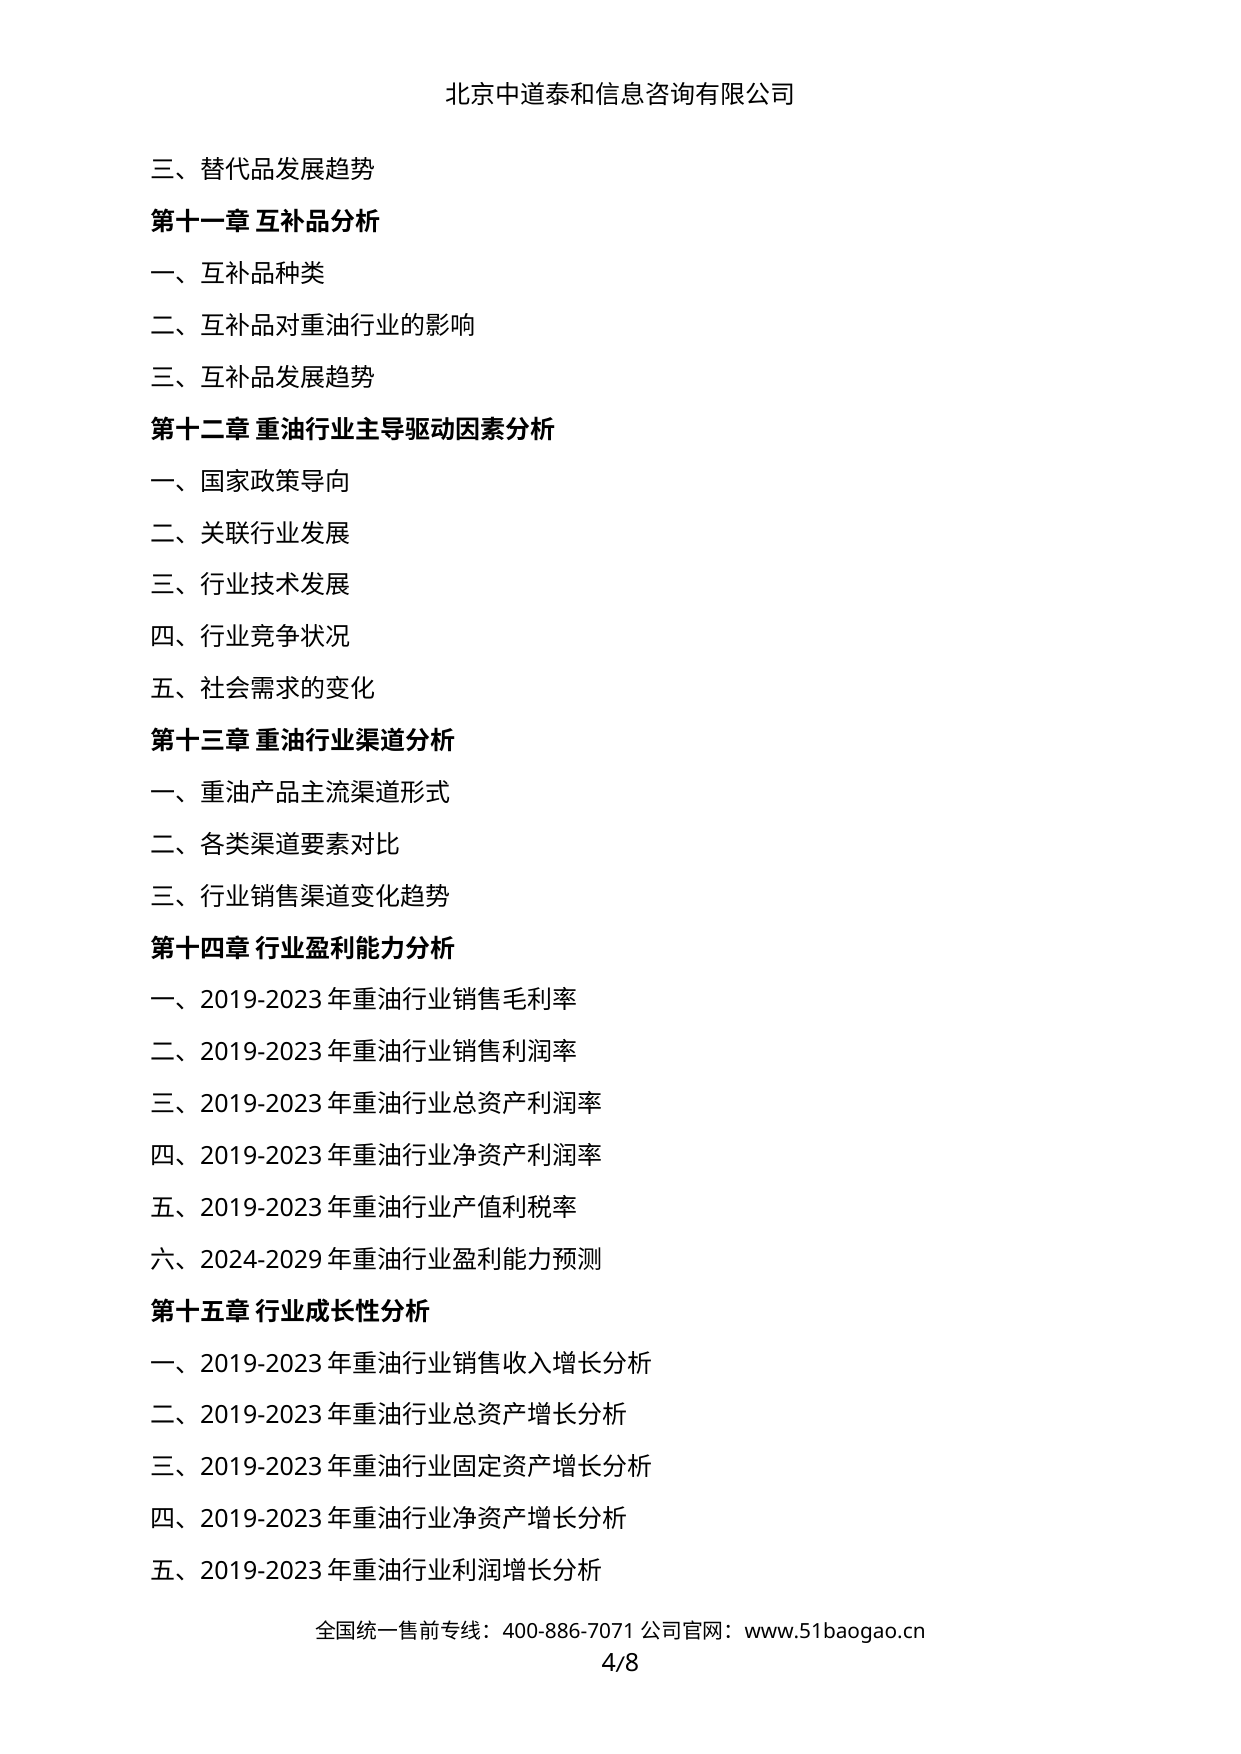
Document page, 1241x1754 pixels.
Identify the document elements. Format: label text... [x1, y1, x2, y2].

text 六、2024-2029年重油行业盈利能力预测 [150, 1239, 1090, 1276]
text 一、重油产品主流渠道形式 [150, 772, 1090, 809]
text 三、替代品发展趋势 [150, 150, 1090, 186]
text 二、2019-2023年重油行业总资产增长分析 [150, 1395, 1090, 1431]
text 三、2019-2023年重油行业总资产利润率 [150, 1084, 1090, 1120]
text 四、2019-2023年重油行业净资产增长分析 [150, 1499, 1090, 1535]
text 三、行业销售渠道变化趋势 [150, 876, 1090, 912]
text 第十五章 行业成长性分析 [150, 1291, 1090, 1327]
text 一、互补品种类 [150, 254, 1090, 290]
text 第十三章 重油行业渠道分析 [150, 721, 1090, 757]
text 二、2019-2023年重油行业销售利润率 [150, 1032, 1090, 1068]
text 第十一章 互补品分析 [150, 202, 1090, 238]
text 二、各类渠道要素对比 [150, 824, 1090, 861]
text 五、2019-2023年重油行业产值利税率 [150, 1187, 1090, 1224]
text 一、2019-2023年重油行业销售收入增长分析 [150, 1343, 1090, 1379]
text 四、2019-2023年重油行业净资产利润率 [150, 1136, 1090, 1172]
text 四、行业竞争状况 [150, 617, 1090, 653]
text 第十二章 重油行业主导驱动因素分析 [150, 409, 1090, 446]
text 三、互补品发展趋势 [150, 357, 1090, 394]
text 三、2019-2023年重油行业固定资产增长分析 [150, 1447, 1090, 1483]
text 二、关联行业发展 [150, 513, 1090, 549]
text 五、社会需求的变化 [150, 669, 1090, 705]
text 五、2019-2023年重油行业利润增长分析 [150, 1551, 1090, 1587]
text 二、互补品对重油行业的影响 [150, 306, 1090, 342]
text 三、行业技术发展 [150, 565, 1090, 601]
text 一、国家政策导向 [150, 461, 1090, 497]
text 第十四章 行业盈利能力分析 [150, 928, 1090, 964]
text 一、2019-2023年重油行业销售毛利率 [150, 980, 1090, 1016]
